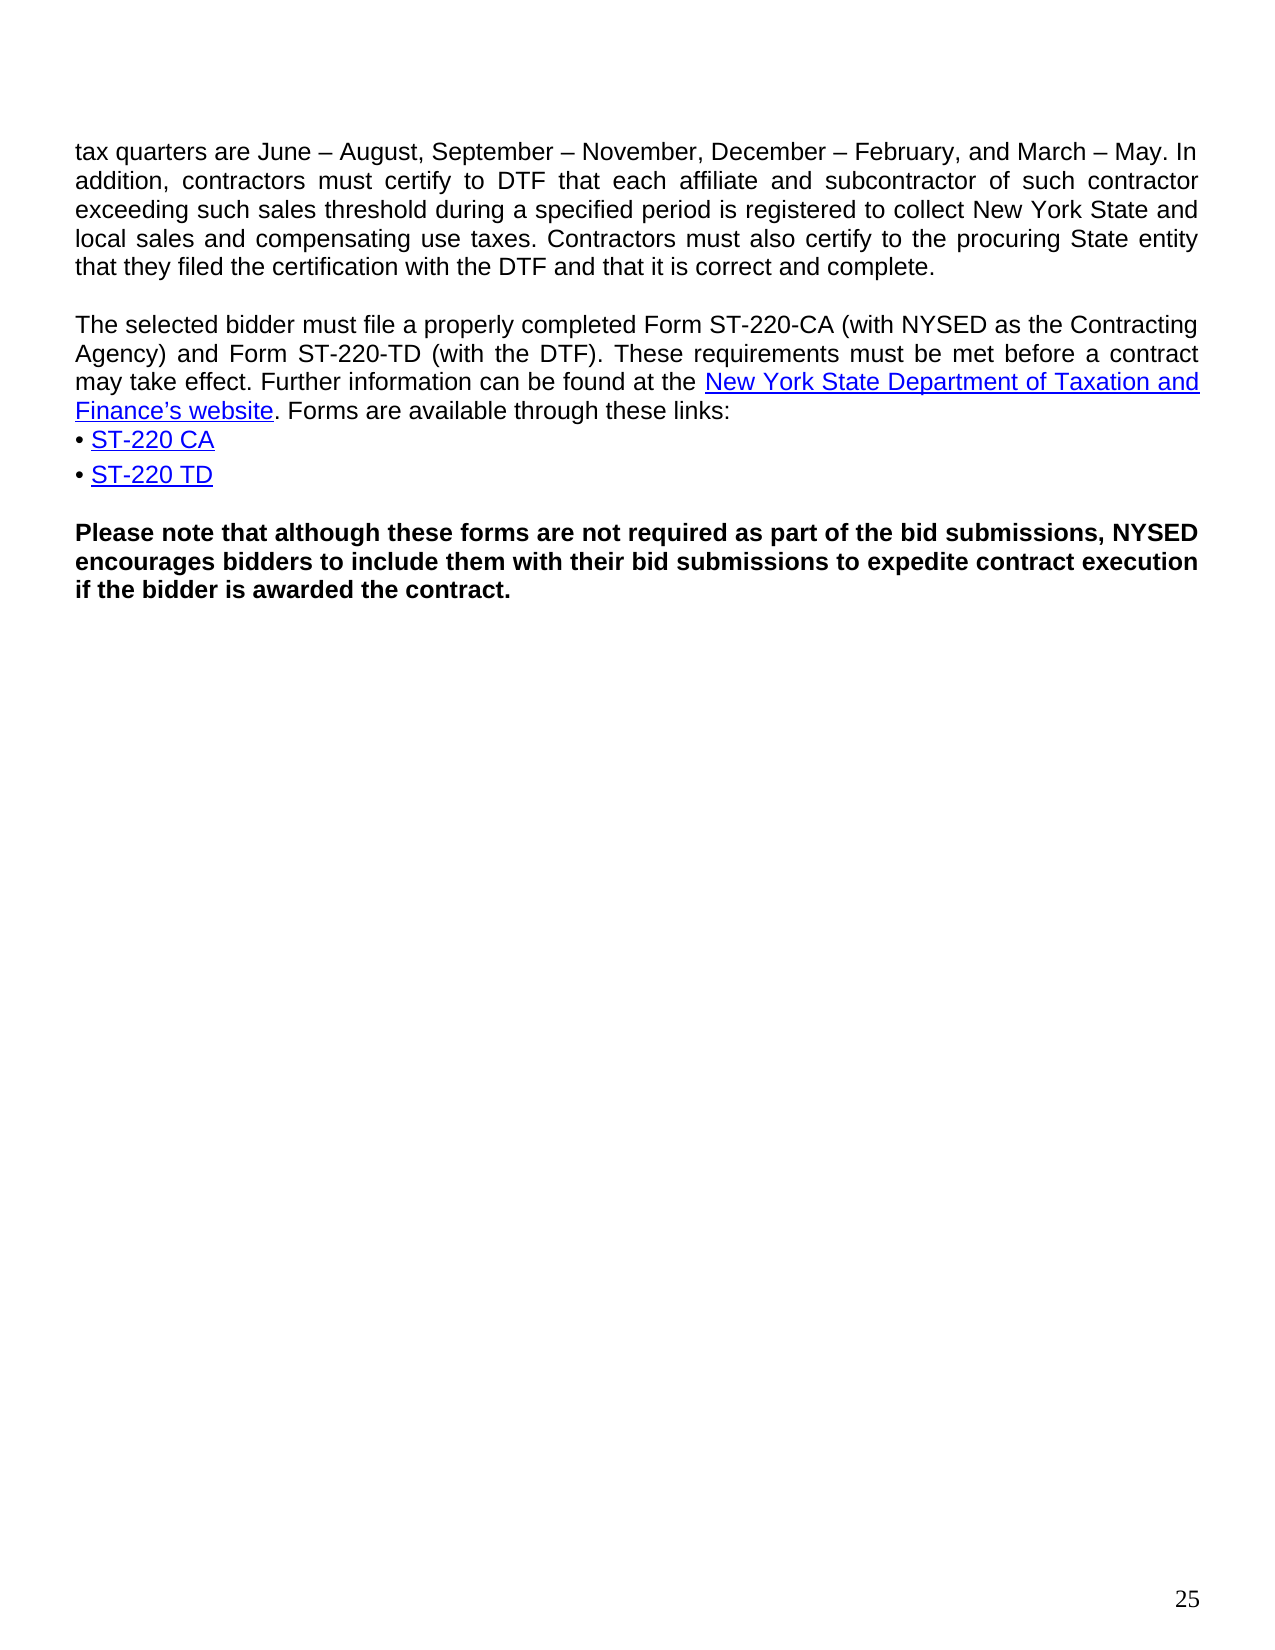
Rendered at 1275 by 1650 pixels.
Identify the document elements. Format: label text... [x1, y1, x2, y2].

text Please note that although these forms are not required as part of the bid submissions, NYSED encourages bidders to include them with their bid submissions to expedite contract execution if the bidder is awarded the contract. [75, 518, 1200, 604]
text The selected bidder must file a properly completed Form ST-220-CA (with NYSED as the Contracting Agency) and Form ST-220-TD (with the DTF). These requirements must be met before a contract may take effect. Further information can be found at the New York State Department of Taxation and Finance’s website. Forms are available through these links: [75, 310, 1200, 425]
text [75, 137, 1200, 281]
text • ST-220 CA [75, 425, 1200, 453]
text • ST-220 TD [75, 460, 1200, 489]
